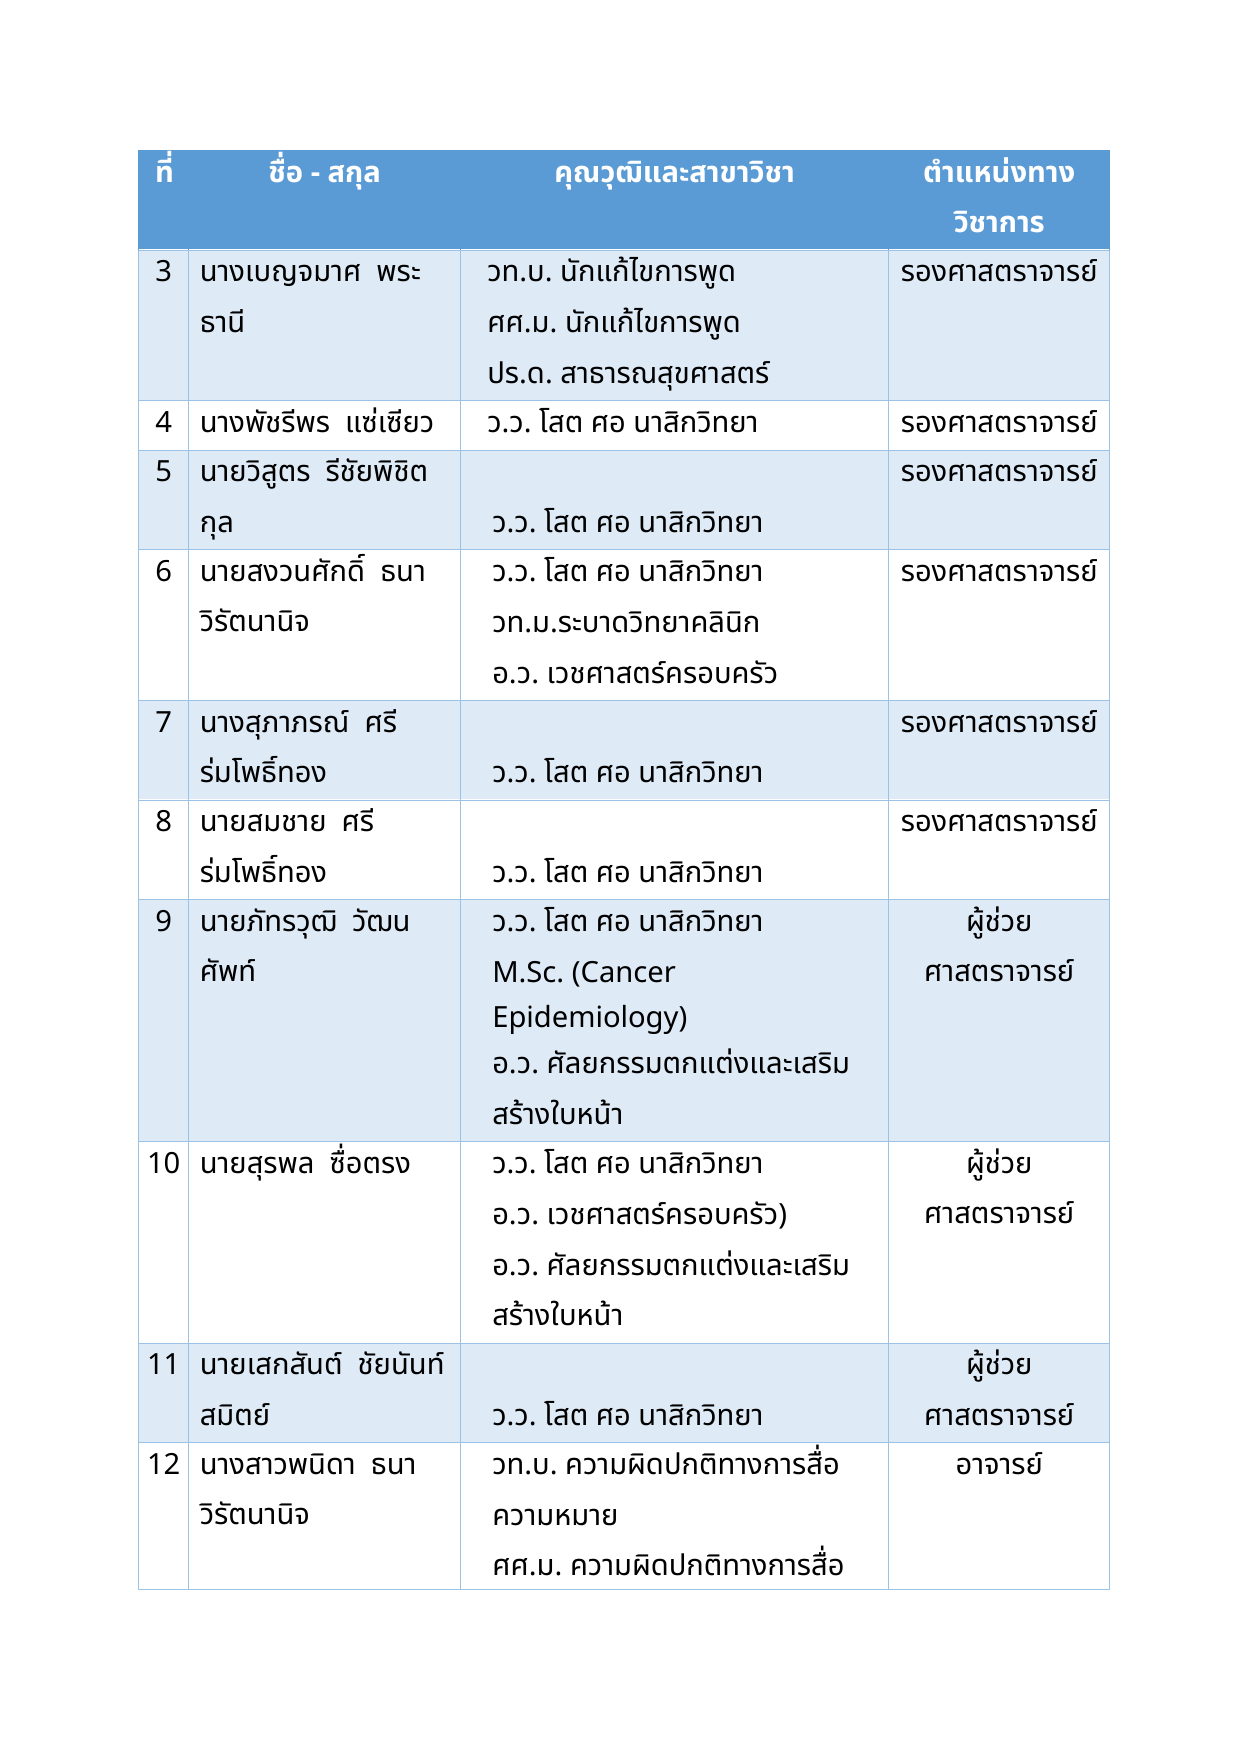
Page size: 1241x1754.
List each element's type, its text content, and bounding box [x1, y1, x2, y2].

table_header ที่ [139, 151, 188, 249]
table_cell 3 [139, 251, 188, 400]
table_cell ผู้ช่วยศาสตราจารย์ [889, 1344, 1109, 1442]
table_cell อาจารย์ [889, 1443, 1109, 1589]
table_cell รองศาสตราจารย์ [889, 251, 1109, 400]
table_cell ว.ว. โสต ศอ นาสิกวิทยา วท.ม.ระบาดวิทยาคลินิก อ.ว. เวชศาสตร์ครอบครัว [461, 550, 888, 700]
table_cell นางเบญจมาศ พระธานี [189, 251, 460, 400]
table_cell นายวิสูตร รีชัยพิชิตกุล [189, 451, 460, 549]
table_cell 8 [139, 801, 188, 899]
table_header คุณวุฒิและสาขาวิชา [461, 151, 888, 249]
table_cell รองศาสตราจารย์ [889, 401, 1109, 449]
table_cell นายเสกสันต์ ชัยนันท์สมิตย์ [189, 1344, 460, 1442]
table_cell วท.บ. นักแก้ไขการพูด ศศ.ม. นักแก้ไขการพูด ปร.ด. สาธารณสุขศาสตร์ [461, 251, 888, 400]
table_cell นางสาวพนิดา ธนาวิรัตนานิจ [189, 1443, 460, 1589]
table_cell 10 [139, 1142, 188, 1342]
table_cell รองศาสตราจารย์ [889, 701, 1109, 799]
table_cell ผู้ช่วยศาสตราจารย์ [889, 1142, 1109, 1342]
table_cell นายสงวนศักดิ์ ธนาวิรัตนานิจ [189, 550, 460, 700]
table_cell ว.ว. โสต ศอ นาสิกวิทยา M.Sc. (Cancer Epidemiology) อ.ว. ศัลยกรรมตกแต่งและเสริมสร้างใบหน้า [461, 900, 888, 1141]
table_cell ว.ว. โสต ศอ นาสิกวิทยา [461, 451, 888, 549]
table_cell ว.ว. โสต ศอ นาสิกวิทยา [461, 701, 888, 799]
table_cell 5 [139, 451, 188, 549]
table_cell ว.ว. โสต ศอ นาสิกวิทยา [461, 1344, 888, 1442]
table_cell ผู้ช่วยศาสตราจารย์ [889, 900, 1109, 1141]
table_cell นางสุภาภรณ์ ศรีร่มโพธิ์ทอง [189, 701, 460, 799]
table_cell 12 [139, 1443, 188, 1589]
table_cell นายสมชาย ศรีร่มโพธิ์ทอง [189, 801, 460, 899]
table_cell 6 [139, 550, 188, 700]
table_cell 4 [139, 401, 188, 449]
table_cell รองศาสตราจารย์ [889, 801, 1109, 899]
table_cell ว.ว. โสต ศอ นาสิกวิทยา [461, 401, 888, 449]
table_cell ว.ว. โสต ศอ นาสิกวิทยา อ.ว. เวชศาสตร์ครอบครัว) อ.ว. ศัลยกรรมตกแต่งและเสริมสร้างใบหน้า [461, 1142, 888, 1342]
table_cell 7 [139, 701, 188, 799]
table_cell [461, 1443, 888, 1589]
table_cell ว.ว. โสต ศอ นาสิกวิทยา [461, 801, 888, 899]
table_cell 9 [139, 900, 188, 1141]
table_cell รองศาสตราจารย์ [889, 550, 1109, 700]
table_header ชื่อ - สกุล [189, 151, 460, 249]
table_cell นายสุรพล ซื่อตรง [189, 1142, 460, 1342]
table_cell 11 [139, 1344, 188, 1442]
table_header ตำแหน่งทางวิชาการ [889, 151, 1109, 249]
table_cell นายภัทรวุฒิ วัฒนศัพท์ [189, 900, 460, 1141]
table_cell นางพัชรีพร แซ่เซียว [189, 401, 460, 449]
table_cell รองศาสตราจารย์ [889, 451, 1109, 549]
